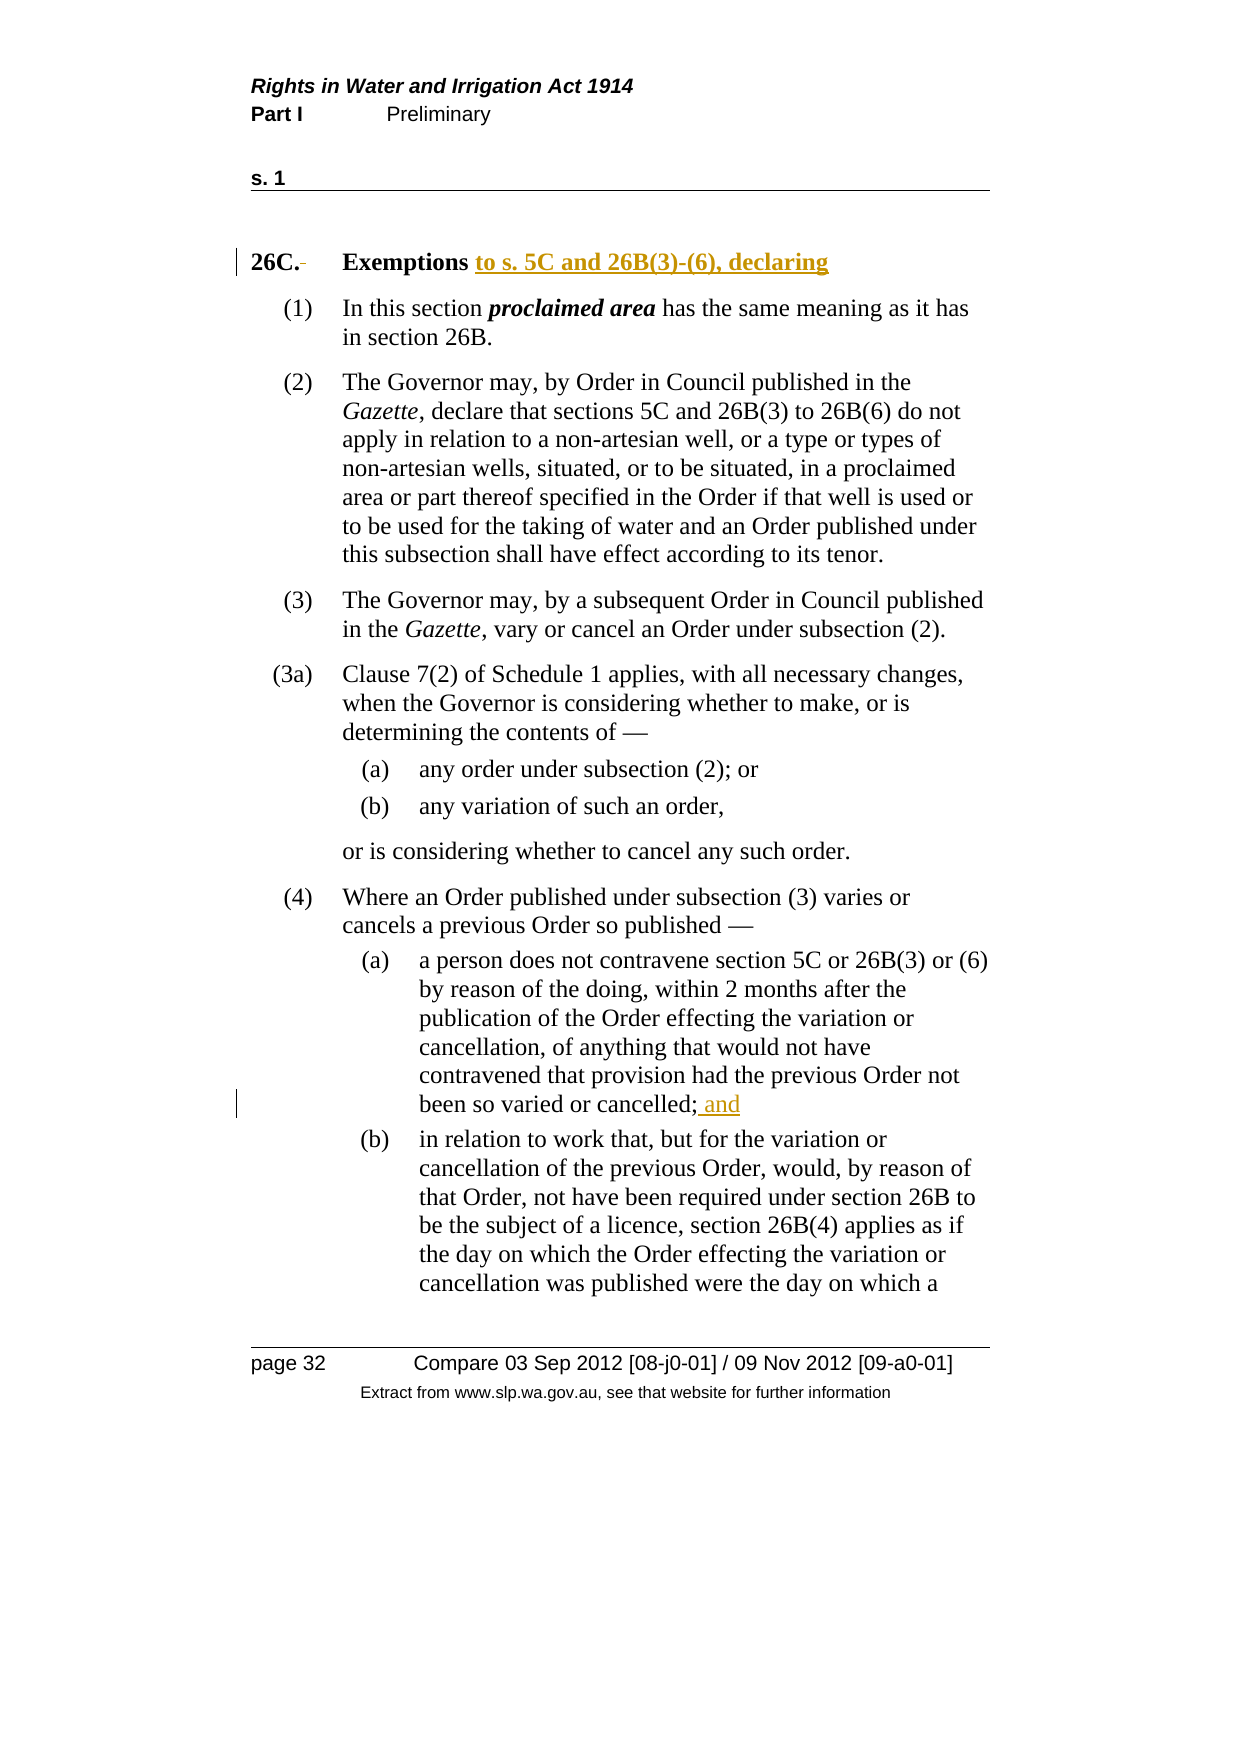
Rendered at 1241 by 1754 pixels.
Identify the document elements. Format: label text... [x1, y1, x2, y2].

text (1) In this section proclaimed area has the same meaning as it has in section 26B. [251, 293, 990, 350]
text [251, 1124, 990, 1297]
text (3) The Governor may, by a subsequent Order in Council published in the Gazette, vary or cancel an Order under subsection (2). [251, 585, 990, 642]
text (a) a person does not contravene section 5C or 26B(3) or (6) by reason of the doing, within 2 months after the publication of the Order effecting the variation or cancellation, of anything that would not have contravened that provision had the previous Order not been so varied or cancelled; [251, 945, 990, 1118]
text (a) any order under subsection (2); or [251, 754, 990, 782]
text (3a) Clause 7(2) of Schedule 1 applies, with all necessary changes, when the Governor is considering whether to make, or is determining the contents of — [251, 659, 990, 745]
text (2) The Governor may, by Order in Council published in the Gazette, declare that sections 5C and 26B(3) to 26B(6) do not apply in relation to a non-artesian well, or a type or types of non-artesian wells, situated, or to be situated, in a proclaimed area or part thereof specified in the Order if that well is used or to be used for the taking of water and an Order published under this subsection shall have effect according to its tenor. [251, 367, 990, 568]
text (b) any variation of such an order, [251, 791, 990, 819]
subtitle 26C. Exemptions [251, 247, 990, 276]
text (4) Where an Order published under subsection (3) varies or cancels a previous Order so published — [251, 882, 990, 939]
text or is considering whether to cancel any such order. [251, 836, 990, 865]
